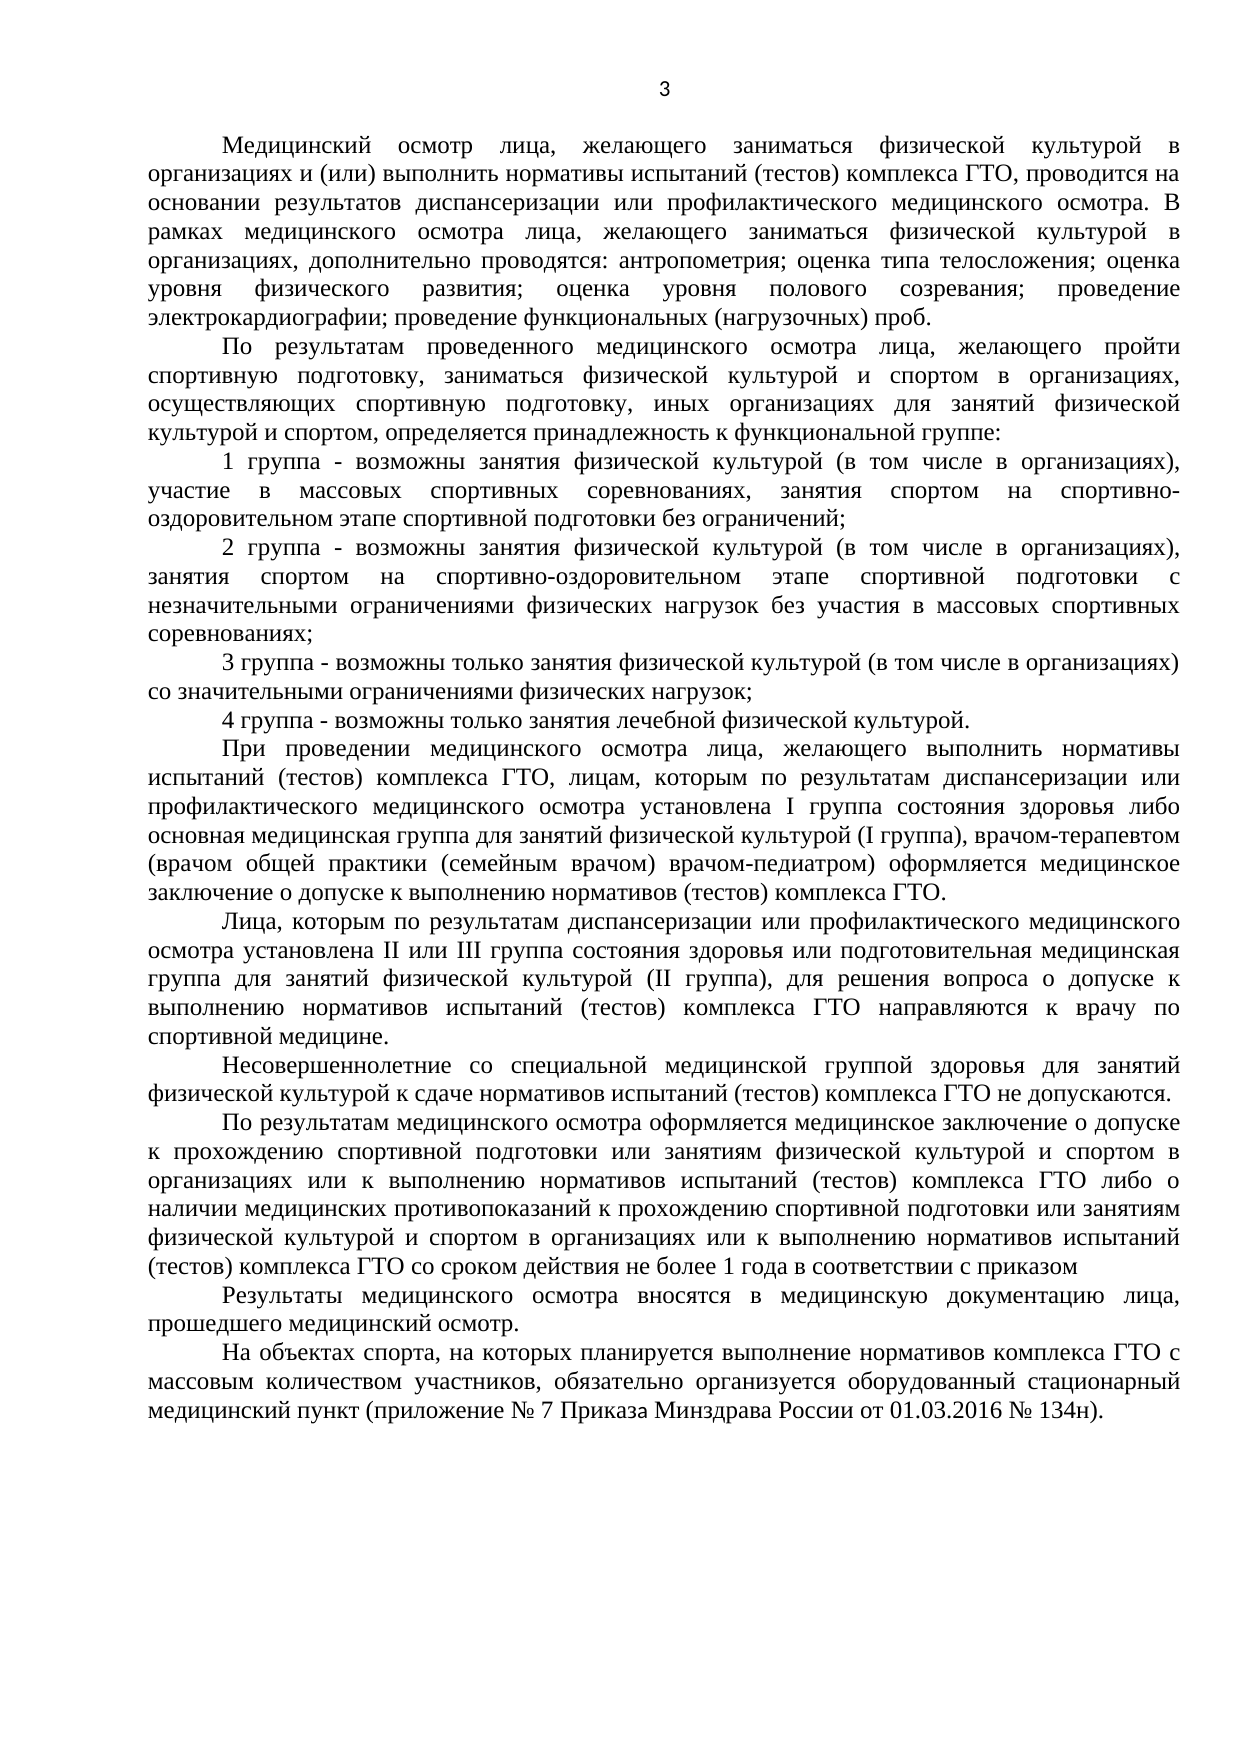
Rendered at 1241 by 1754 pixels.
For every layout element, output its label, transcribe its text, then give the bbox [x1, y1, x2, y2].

text Несовершеннолетние со специальной медицинской группой здоровья для занятий физической культурой к сдаче нормативов испытаний (тестов) комплекса ГТО не допускаются. [148, 1050, 1181, 1107]
text 1 группа - возможны занятия физической культурой (в том числе в организациях), участие в массовых спортивных соревнованиях, занятия спортом на спортивно-оздоровительном этапе спортивной подготовки без ограничений; [148, 446, 1181, 532]
text На объектах спорта, на которых планируется выполнение нормативов комплекса ГТО с массовым количеством участников, обязательно организуется оборудованный стационарный медицинский пункт (приложение № 7 Приказа Минздрава России от 01.03.2016 № 134н). [148, 1337, 1181, 1424]
text Лица, которым по результатам диспансеризации или профилактического медицинского осмотра установлена II или III группа состояния здоровья или подготовительная медицинская группа для занятий физической культурой (II группа), для решения вопроса о допуске к выполнению нормативов испытаний (тестов) комплекса ГТО направляются к врачу по спортивной медицине. [148, 906, 1181, 1050]
text 3 группа - возможны только занятия физической культурой (в том числе в организациях) со значительными ограничениями физических нагрузок; [148, 647, 1181, 705]
text 2 группа - возможны занятия физической культурой (в том числе в организациях), занятия спортом на спортивно-оздоровительном этапе спортивной подготовки с незначительными ограничениями физических нагрузок без участия в массовых спортивных соревнованиях; [148, 532, 1181, 647]
text 4 группа - возможны только занятия лечебной физической культурой. [148, 705, 1181, 733]
text Медицинский осмотр лица, желающего заниматься физической культурой в организациях и (или) выполнить нормативы испытаний (тестов) комплекса ГТО, проводится на основании результатов диспансеризации или профилактического медицинского осмотра. В рамках медицинского осмотра лица, желающего заниматься физической культурой в организациях, дополнительно проводятся: антропометрия; оценка типа телосложения; оценка уровня физического развития; оценка уровня полового созревания; проведение электрокардиографии; проведение функциональных (нагрузочных) проб. [148, 130, 1181, 331]
text По результатам медицинского осмотра оформляется медицинское заключение о допуске к прохождению спортивной подготовки или занятиям физической культурой и спортом в организациях или к выполнению нормативов испытаний (тестов) комплекса ГТО либо о наличии медицинских противопоказаний к прохождению спортивной подготовки или занятиям физической культурой и спортом в организациях или к выполнению нормативов испытаний (тестов) комплекса ГТО со сроком действия не более 1 года в соответствии с приказом [148, 1107, 1181, 1280]
text При проведении медицинского осмотра лица, желающего выполнить нормативы испытаний (тестов) комплекса ГТО, лицам, которым по результатам диспансеризации или профилактического медицинского осмотра установлена I группа состояния здоровья либо основная медицинская группа для занятий физической культурой (I группа), врачом-терапевтом (врачом общей практики (семейным врачом) врачом-педиатром) оформляется медицинское заключение о допуске к выполнению нормативов (тестов) комплекса ГТО. [148, 733, 1181, 906]
text По результатам проведенного медицинского осмотра лица, желающего пройти спортивную подготовку, заниматься физической культурой и спортом в организациях, осуществляющих спортивную подготовку, иных организациях для занятий физической культурой и спортом, определяется принадлежность к функциональной группе: [148, 331, 1181, 446]
text Результаты медицинского осмотра вносятся в медицинскую документацию лица, прошедшего медицинский осмотр. [148, 1280, 1181, 1337]
